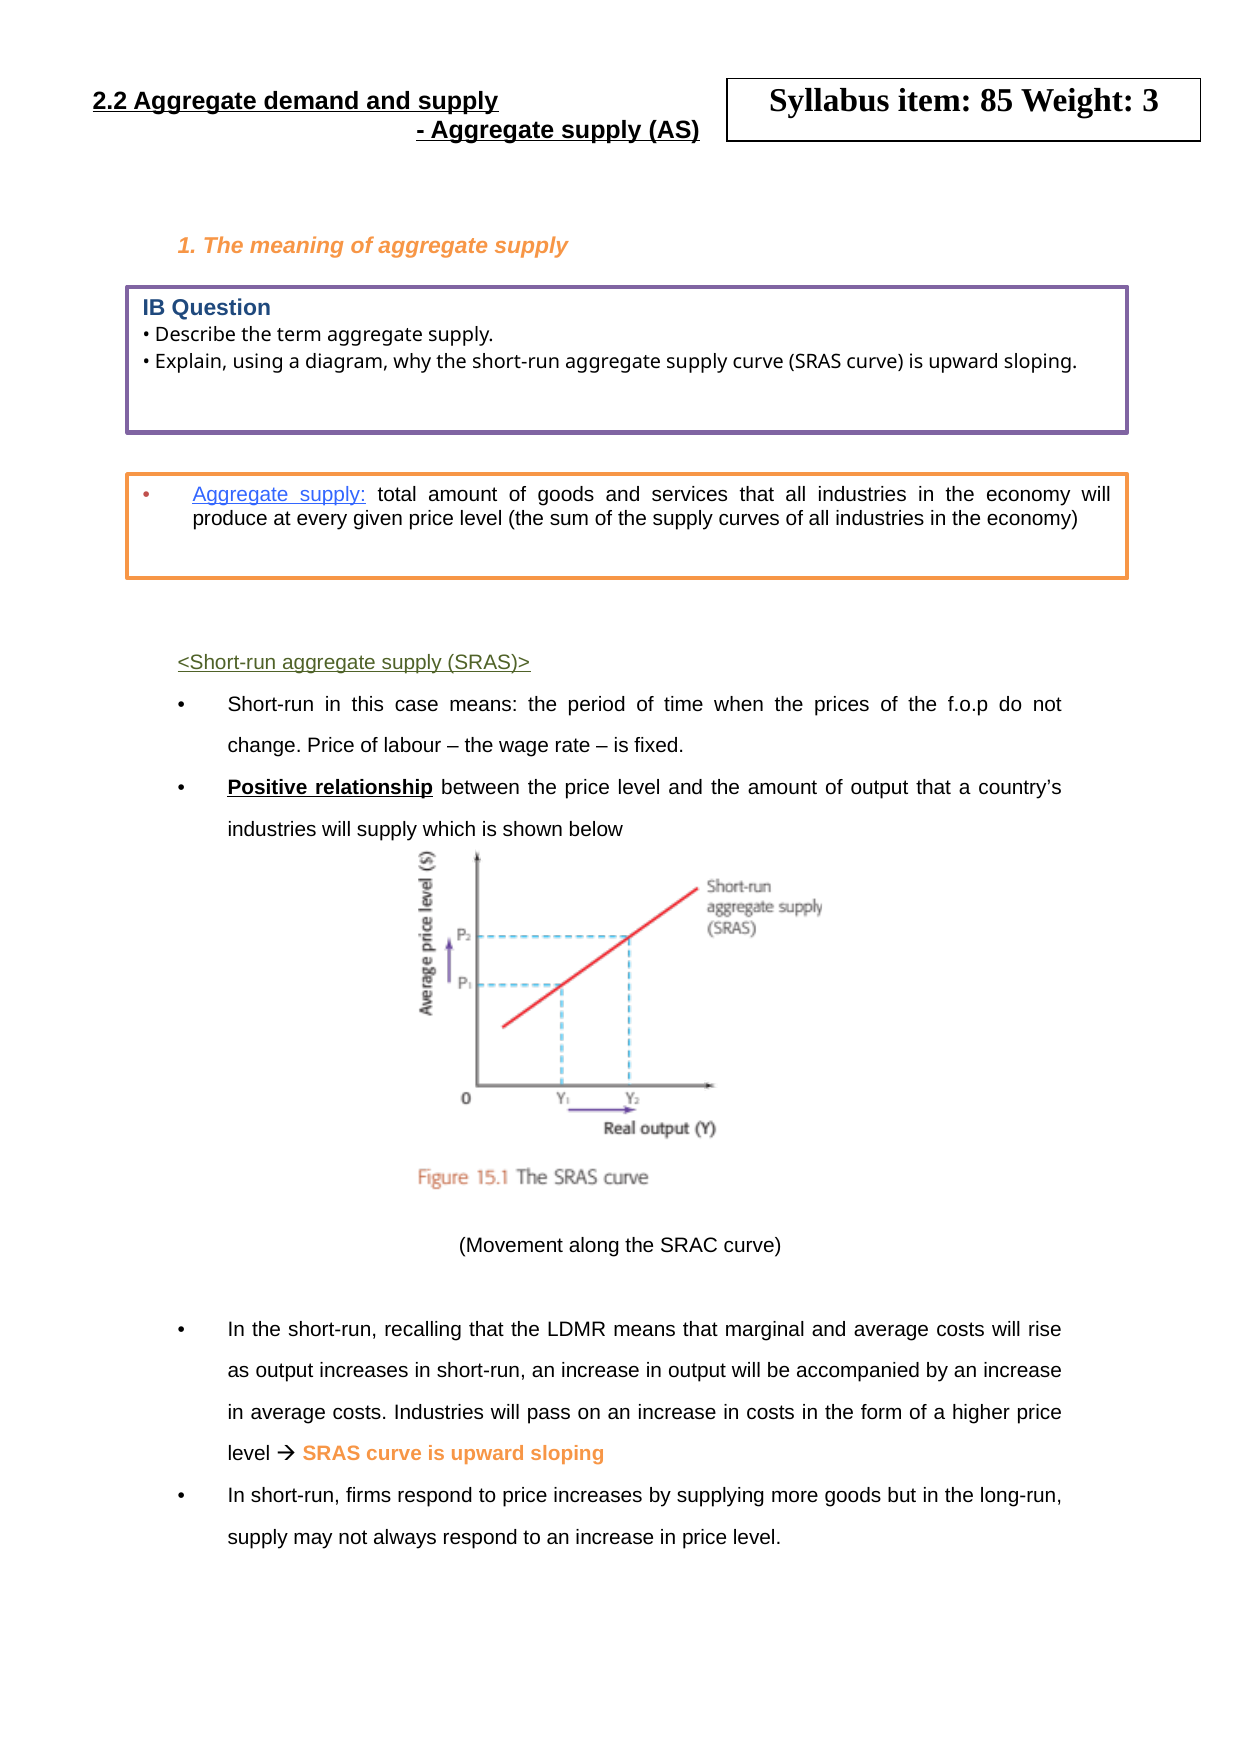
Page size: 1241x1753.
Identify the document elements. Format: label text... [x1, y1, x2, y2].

list Positive relationship between the price level and the amount of output that a country’s industries will supply which is shown below [177, 766, 1063, 849]
text (Movement along the SRAC curve) [177, 1224, 1063, 1266]
text <Short-run aggregate supply (SRAS)> [177, 641, 1063, 682]
list In the short-run, recalling that the LDMR means that marginal and average costs will rise as output increases in short-run, an increase in output will be accompanied by an increase in average costs. Industries will pass on an increase in costs in the form of a higher price level SRAS curve is upward sloping [177, 1307, 1063, 1474]
list Short-run in this case means: the period of time when the prices of the f.o.p do not change. Price of labour – the wage rate – is fixed. [177, 682, 1063, 766]
list In short-run, firms respond to price increases by supplying more goods but in the long-run, supply may not always respond to an increase in price level. [177, 1474, 1063, 1557]
text 1. The meaning of aggregate supply [177, 224, 1063, 266]
